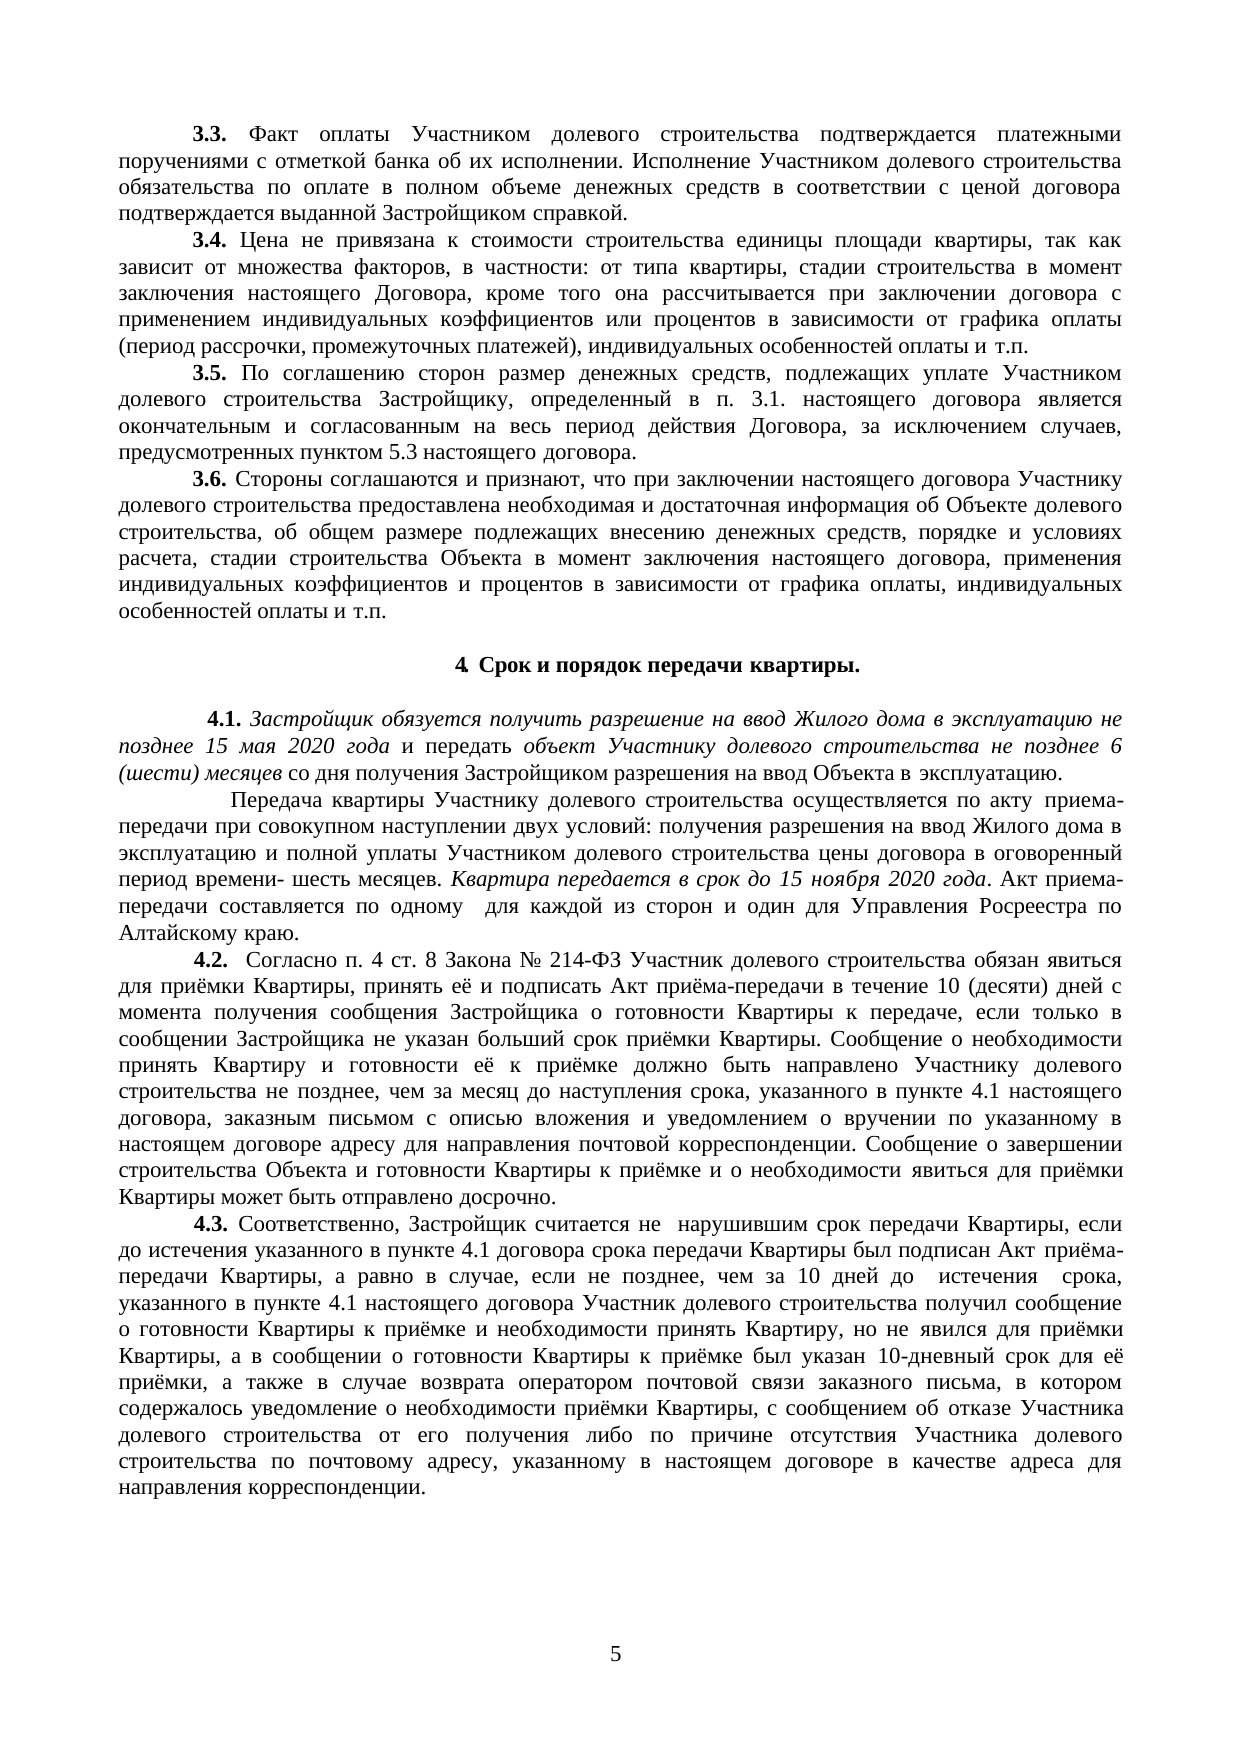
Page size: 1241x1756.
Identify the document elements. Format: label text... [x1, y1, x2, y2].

list По соглашению сторон размер денежных средств, подлежащих уплате Участником долевого строительства Застройщику, определенный в п. 3.1. настоящего договора является окончательным и согласованным на весь период действия Договора, за исключением случаев, предусмотренных пунктом 5.3 настоящего договора. [118, 359, 1123, 464]
list Застройщик обязуется получить разрешение на ввод Жилого дома в эксплуатацию не позднее 15 мая 2020 года и передать объект Участнику долевого строительства не позднее 6 (шести) месяцев со дня получения Застройщиком разрешения на ввод Объекта в эксплуатацию. [118, 704, 1123, 785]
list Факт оплаты Участником долевого строительства подтверждается платежными поручениями с отметкой банка об их исполнении. Исполнение Участником долевого строительства обязательства по оплате в полном объеме денежных средств в соответствии с ценой договора подтверждается выданной Застройщиком справкой. [118, 120, 1123, 226]
list Согласно п. 4 ст. 8 Закона № 214-ФЗ Участник долевого строительства обязан явиться для приёмки Квартиры, принять её и подписать Акт приёма-передачи в течение 10 (десяти) дней с момента получения сообщения Застройщика о готовности Квартиры к передаче, если только в сообщении Застройщика не указан больший срок приёмки Квартиры. Сообщение о необходимости принять Квартиру и готовности её к приёмке должно быть направлено Участнику долевого строительства не позднее, чем за месяц до наступления срока, указанного в пункте 4.1 настоящего договора, заказным письмом с описью вложения и уведомлением о вручении по указанному в настоящем договоре адресу для направления почтовой корреспонденции. Сообщение о завершении строительства Объекта и готовности Квартиры к приёмке и о необходимости явиться для приёмки Квартиры может быть отправлено досрочно. [118, 946, 1124, 1209]
list Срок и порядок передачи квартиры. [455, 651, 1136, 677]
list Стороны соглашаются и признают, что при заключении настоящего договора Участнику долевого строительства предоставлена необходимая и достаточная информация об Объекте долевого строительства, об общем размере подлежащих внесению денежных средств, порядке и условиях расчета, стадии строительства Объекта в момент заключения настоящего договора, применения индивидуальных коэффициентов и процентов в зависимости от графика оплаты, индивидуальных особенностей оплаты и т.п. [118, 465, 1124, 623]
list Цена не привязана к стоимости строительства единицы площади квартиры, так как зависит от множества факторов, в частности: от типа квартиры, стадии строительства в момент заключения настоящего Договора, кроме того она рассчитывается при заключении договора с применением индивидуальных коэффициентов или процентов в зависимости от графика оплаты (период рассрочки, промежуточных платежей), индивидуальных особенностей оплаты и т.п. [118, 226, 1123, 358]
text Передача квартиры Участнику долевого строительства осуществляется по акту приема- передачи при совокупном наступлении двух условий: получения разрешения на ввод Жилого дома в эксплуатацию и полной уплаты Участником долевого строительства цены договора в оговоренный период времени- шесть месяцев. Квартира передается в срок до 15 ноября 2020 года. Акт приема-передачи составляется по одному для каждой из сторон и один для Управления Росреестра по Алтайскому краю. [118, 786, 1124, 945]
list Соответственно, Застройщик считается не нарушившим срок передачи Квартиры, если до истечения указанного в пункте 4.1 договора срока передачи Квартиры был подписан Акт приёма- передачи Квартиры, а равно в случае, если не позднее, чем за 10 дней до истечения срока, указанного в пункте 4.1 настоящего договора Участник долевого строительства получил сообщение о готовности Квартиры к приёмке и необходимости принять Квартиру, но не явился для приёмки Квартиры, а в сообщении о готовности Квартиры к приёмке был указан 10-дневный срок для её приёмки, а также в случае возврата оператором почтовой связи заказного письма, в котором содержалось уведомление о необходимости приёмки Квартиры, с сообщением об отказе Участника долевого строительства от его получения либо по причине отсутствия Участника долевого строительства по почтовому адресу, указанному в настоящем договоре в качестве адреса для направления корреспонденции. [118, 1210, 1124, 1500]
